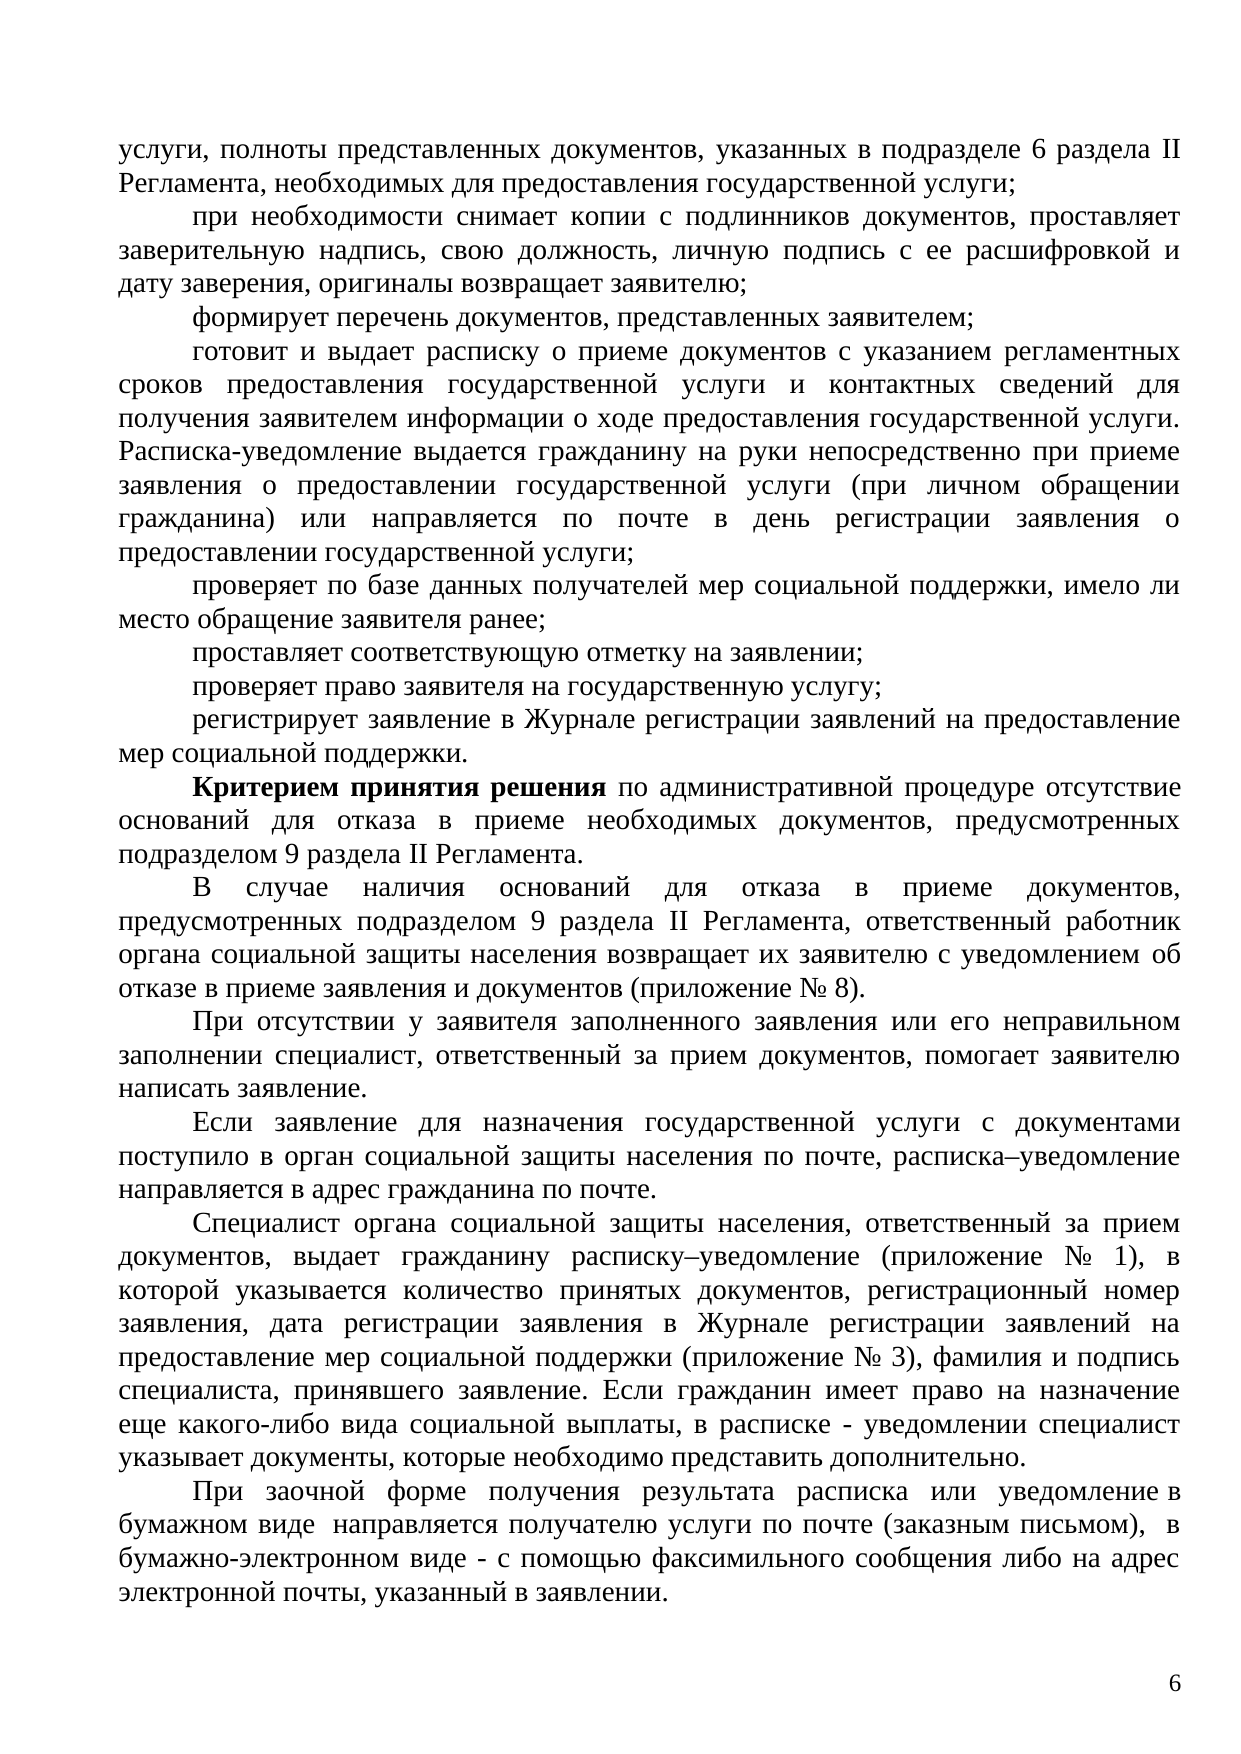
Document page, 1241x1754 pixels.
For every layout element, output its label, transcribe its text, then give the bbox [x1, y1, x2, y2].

text готовит и выдает расписку о приеме документов с указанием регламентных сроков предоставления государственной услуги и контактных сведений для получения заявителем информации о ходе предоставления государственной услуги. Расписка-уведомление выдается гражданину на руки непосредственно при приеме заявления о предоставлении государственной услуги (при личном обращении гражданина) или направляется по почте в день регистрации заявления о предоставлении государственной услуги; [118, 333, 1181, 567]
text формирует перечень документов, представленных заявителем; [118, 299, 1181, 333]
text Критерием принятия решения по административной процедуре отсутствие оснований для отказа в приеме необходимых документов, предусмотренных подразделом 9 раздела II Регламента. [118, 769, 1181, 869]
text проставляет соответствующую отметку на заявлении; [118, 634, 1181, 668]
text проверяет право заявителя на государственную услугу; [118, 668, 1181, 702]
text При отсутствии у заявителя заполненного заявления или его неправильном заполнении специалист, ответственный за прием документов, помогает заявителю написать заявление. [118, 1003, 1181, 1104]
text Если заявление для назначения государственной услуги с документами поступило в орган социальной защиты населения по почте, расписка–уведомление направляется в адрес гражданина по почте. [118, 1104, 1181, 1205]
text при необходимости снимает копии с подлинников документов, проставляет заверительную надпись, свою должность, личную подпись с ее расшифровкой и дату заверения, оригиналы возвращает заявителю; [118, 198, 1181, 299]
text При заочной форме получения результата расписка или уведомление в бумажном виде направляется получателю услуги по почте (заказным письмом), в бумажно-электронном виде - с помощью факсимильного сообщения либо на адрес электронной почты, указанный в заявлении. [118, 1473, 1181, 1607]
text Специалист органа социальной защиты населения, ответственный за прием документов, выдает гражданину расписку–уведомление (приложение № 1), в которой указывается количество принятых документов, регистрационный номер заявления, дата регистрации заявления в Журнале регистрации заявлений на предоставление мер социальной поддержки (приложение № 3), фамилия и подпись специалиста, принявшего заявление. Если гражданин имеет право на назначение еще какого-либо вида социальной выплаты, в расписке - уведомлении специалист указывает документы, которые необходимо представить дополнительно. [118, 1205, 1181, 1473]
text регистрирует заявление в Журнале регистрации заявлений на предоставление мер социальной поддержки. [118, 702, 1181, 769]
text В случае наличия оснований для отказа в приеме документов, предусмотренных подразделом 9 раздела II Регламента, ответственный работник органа социальной защиты населения возвращает их заявителю с уведомлением об отказе в приеме заявления и документов (приложение № 8). [118, 869, 1181, 1003]
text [118, 131, 1181, 198]
text проверяет по базе данных получателей мер социальной поддержки, имело ли место обращение заявителя ранее; [118, 567, 1181, 634]
